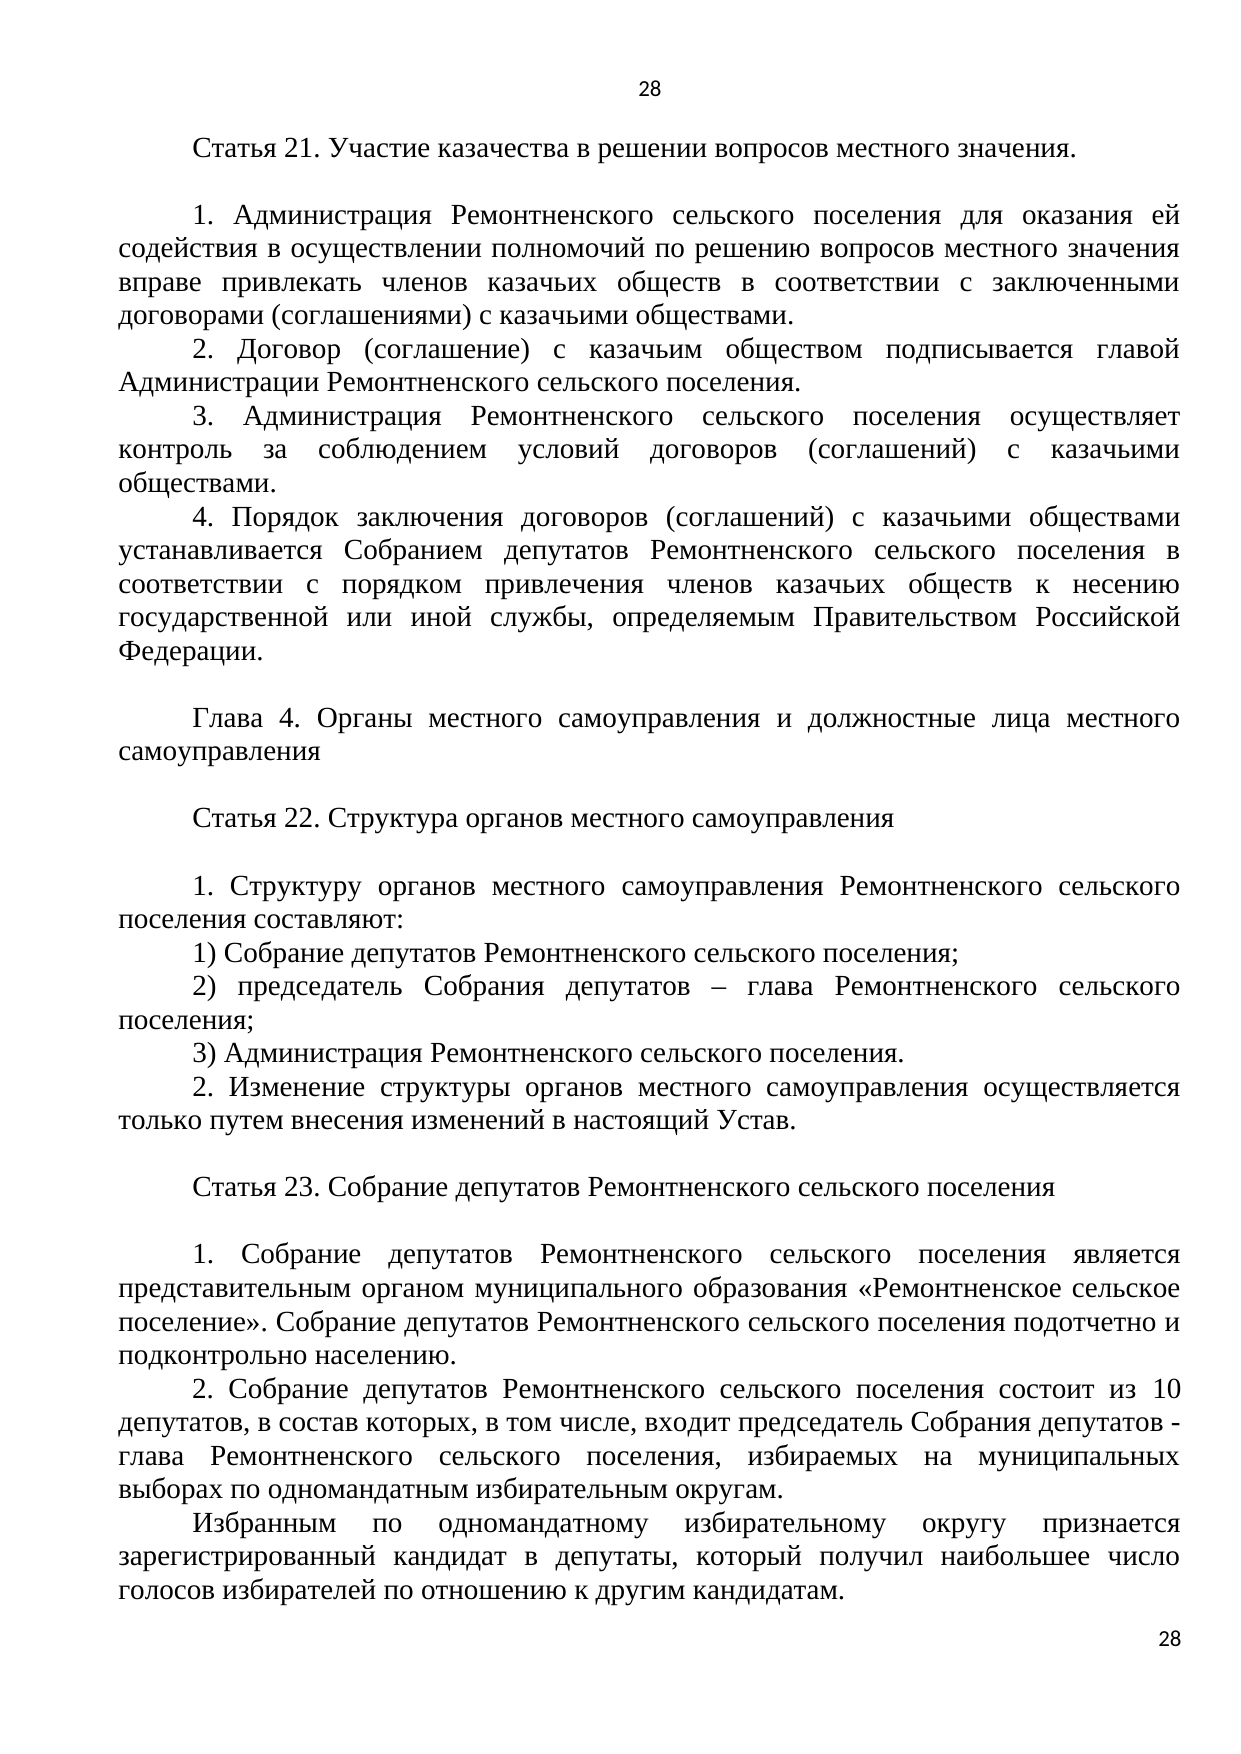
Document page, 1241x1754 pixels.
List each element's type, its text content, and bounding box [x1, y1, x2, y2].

text Статья 22. Структура органов местного самоуправления [118, 801, 1181, 834]
text 2. Собрание депутатов Ремонтненского сельского поселения состоит из 10 депутатов, в состав которых, в том числе, входит председатель Собрания депутатов - глава Ремонтненского сельского поселения, избираемых на муниципальных выборах по одномандатным избирательным округам. [118, 1371, 1181, 1505]
text 4. Порядок заключения договоров (соглашений) с казачьими обществами устанавливается Собранием депутатов Ремонтненского сельского поселения в соответствии с порядком привлечения членов казачьих обществ к несению государственной или иной службы, определяемым Правительством Российской Федерации. [118, 499, 1181, 666]
text 1. Администрация Ремонтненского сельского поселения для оказания ей содействия в осуществлении полномочий по решению вопросов местного значения вправе привлекать членов казачьих обществ в соответствии с заключенными договорами (соглашениями) с казачьими обществами. [118, 197, 1181, 331]
text 3. Администрация Ремонтненского сельского поселения осуществляет контроль за соблюдением условий договоров (соглашений) с казачьими обществами. [118, 398, 1181, 499]
text Статья 23. Собрание депутатов Ремонтненского сельского поселения [118, 1169, 1181, 1203]
text Статья 21. Участие казачества в решении вопросов местного значения. [118, 130, 1181, 163]
text 2. Договор (соглашение) с казачьим обществом подписывается главой Администрации Ремонтненского сельского поселения. [118, 331, 1181, 398]
text 2) председатель Собрания депутатов – глава Ремонтненского сельского поселения; [118, 968, 1181, 1035]
text 1. Структуру органов местного самоуправления Ремонтненского сельского поселения составляют: [118, 868, 1181, 935]
text Избранным по одномандатному избирательному округу признается зарегистрированный кандидат в депутаты, который получил наибольшее число голосов избирателей по отношению к другим кандидатам. [118, 1505, 1181, 1606]
text 3) Администрация Ремонтненского сельского поселения. [118, 1035, 1181, 1069]
text Глава 4. Органы местного самоуправления и должностные лица местного самоуправления [118, 700, 1181, 767]
text 1) Собрание депутатов Ремонтненского сельского поселения; [118, 935, 1181, 968]
text 1. Собрание депутатов Ремонтненского сельского поселения является представительным органом муниципального образования «Ремонтненское сельское поселение». Собрание депутатов Ремонтненского сельского поселения подотчетно и подконтрольно населению. [118, 1237, 1181, 1371]
text 2. Изменение структуры органов местного самоуправления осуществляется только путем внесения изменений в настоящий Устав. [118, 1069, 1181, 1136]
